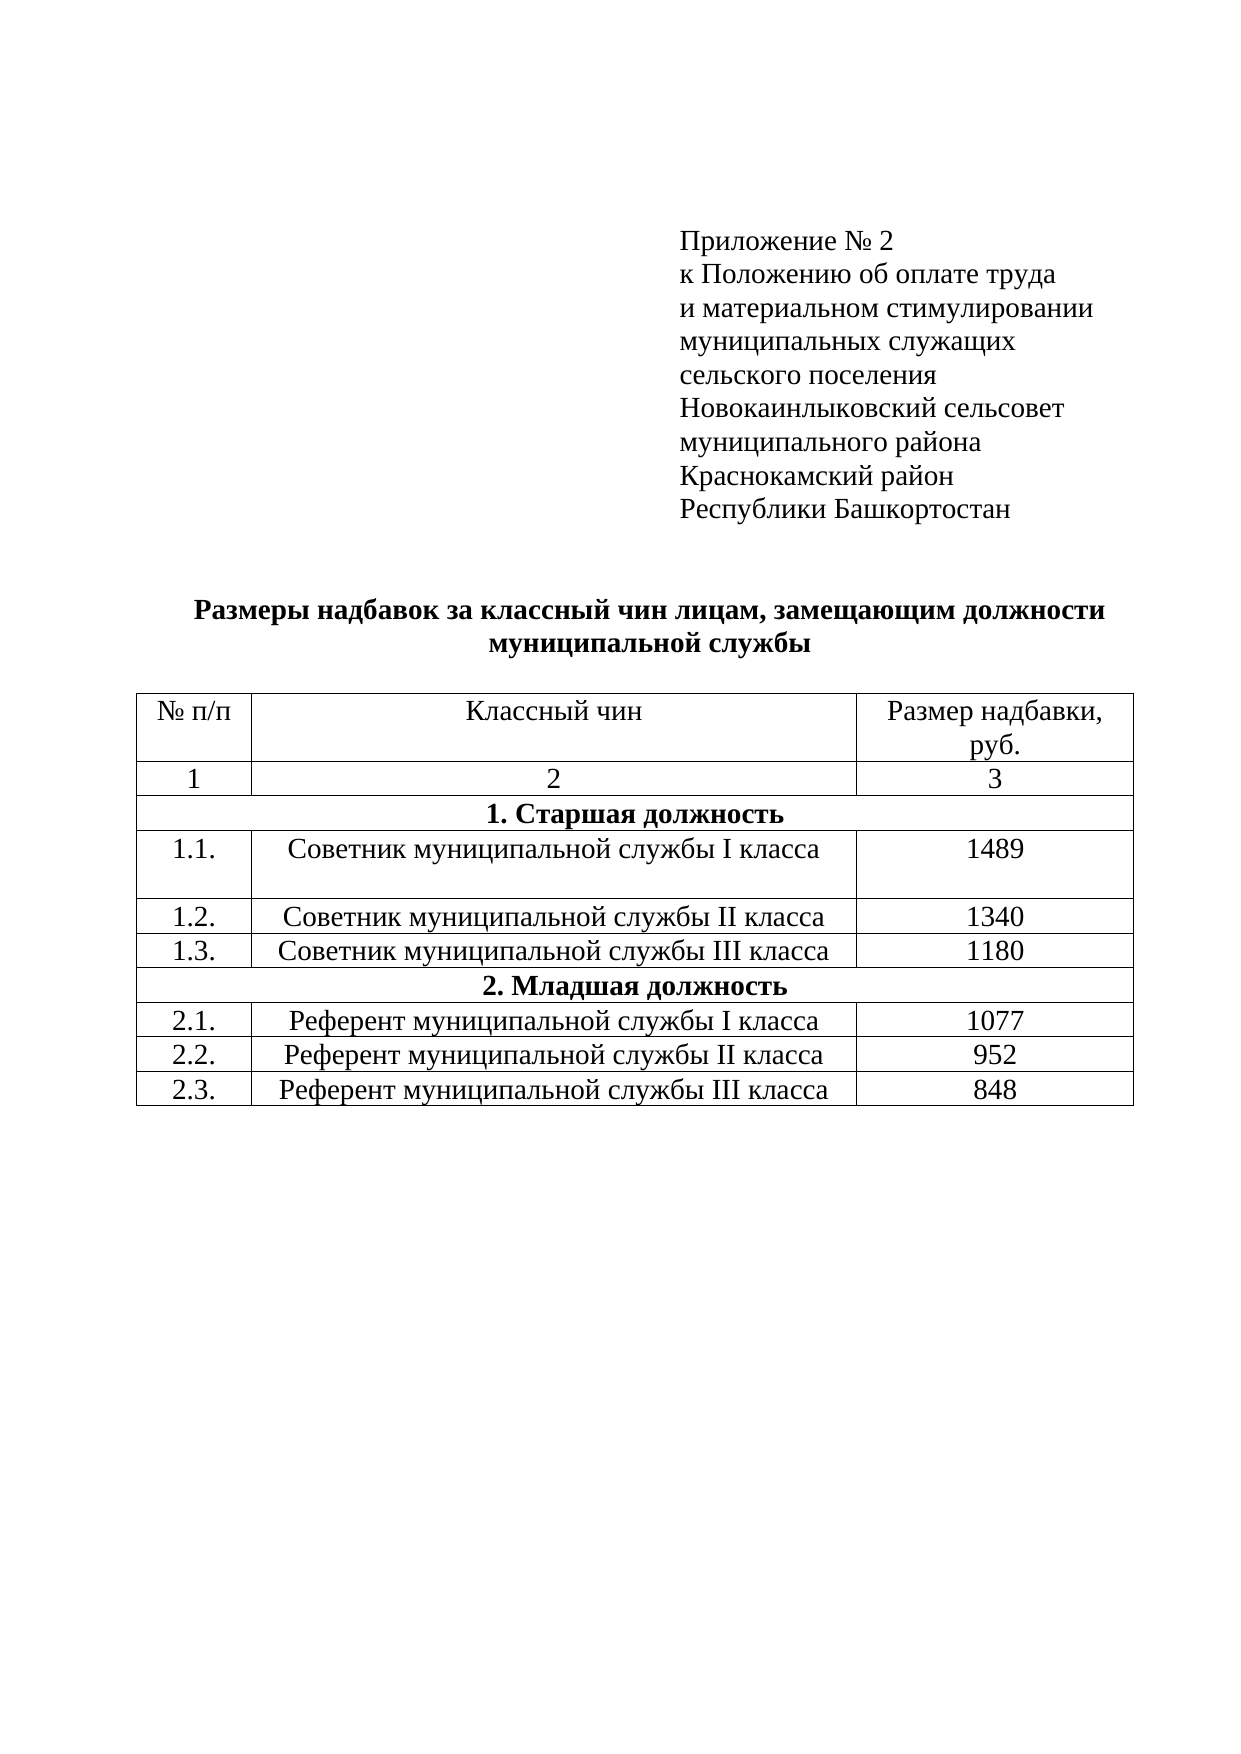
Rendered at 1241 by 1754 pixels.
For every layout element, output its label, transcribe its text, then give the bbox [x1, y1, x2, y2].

table_cell Референт муниципальной службы I класса [252, 1003, 856, 1036]
table_header Размер надбавки, руб. [857, 694, 1133, 761]
text Краснокамский район [679, 458, 1152, 491]
table_cell 2.3. [137, 1072, 251, 1105]
table_cell Советник муниципальной службы II класса [252, 899, 856, 932]
table_cell 1077 [857, 1003, 1133, 1036]
table_cell 3 [857, 762, 1133, 795]
table_cell 1.2. [137, 899, 251, 932]
table_cell 2.1. [137, 1003, 251, 1036]
table_cell Советник муниципальной службы III класса [252, 934, 856, 967]
table_cell 1.3. [137, 934, 251, 967]
table_cell Референт муниципальной службы III класса [252, 1072, 856, 1105]
text к Положению об оплате труда [679, 256, 1152, 290]
text муниципальных служащих [679, 323, 1152, 357]
table_cell Советник муниципальной службы I класса [252, 831, 856, 898]
text и материальном стимулировании [679, 290, 1152, 323]
table_header № п/п [137, 694, 251, 761]
table_cell 1.1. [137, 831, 251, 898]
text Приложение № 2 [679, 223, 1152, 256]
text Размеры надбавок за классный чин лицам, замещающим должности муниципальной службы [148, 592, 1152, 659]
table_cell Референт муниципальной службы II класса [252, 1037, 856, 1071]
table_header Классный чин [252, 694, 856, 761]
table_cell 1489 [857, 831, 1133, 898]
text сельского поселения Новокаинлыковский сельсовет муниципального района [679, 357, 1152, 458]
text Республики Башкортостан [679, 491, 1152, 525]
table_cell 1. Старшая должность [137, 796, 1133, 830]
table_cell 2. Младшая должность [137, 968, 1133, 1002]
table_cell 848 [857, 1072, 1133, 1105]
table_cell 952 [857, 1037, 1133, 1071]
table_cell 2 [252, 762, 856, 795]
table_cell 1180 [857, 934, 1133, 967]
table_cell 2.2. [137, 1037, 251, 1071]
table_cell 1 [137, 762, 251, 795]
table_cell 1340 [857, 899, 1133, 932]
